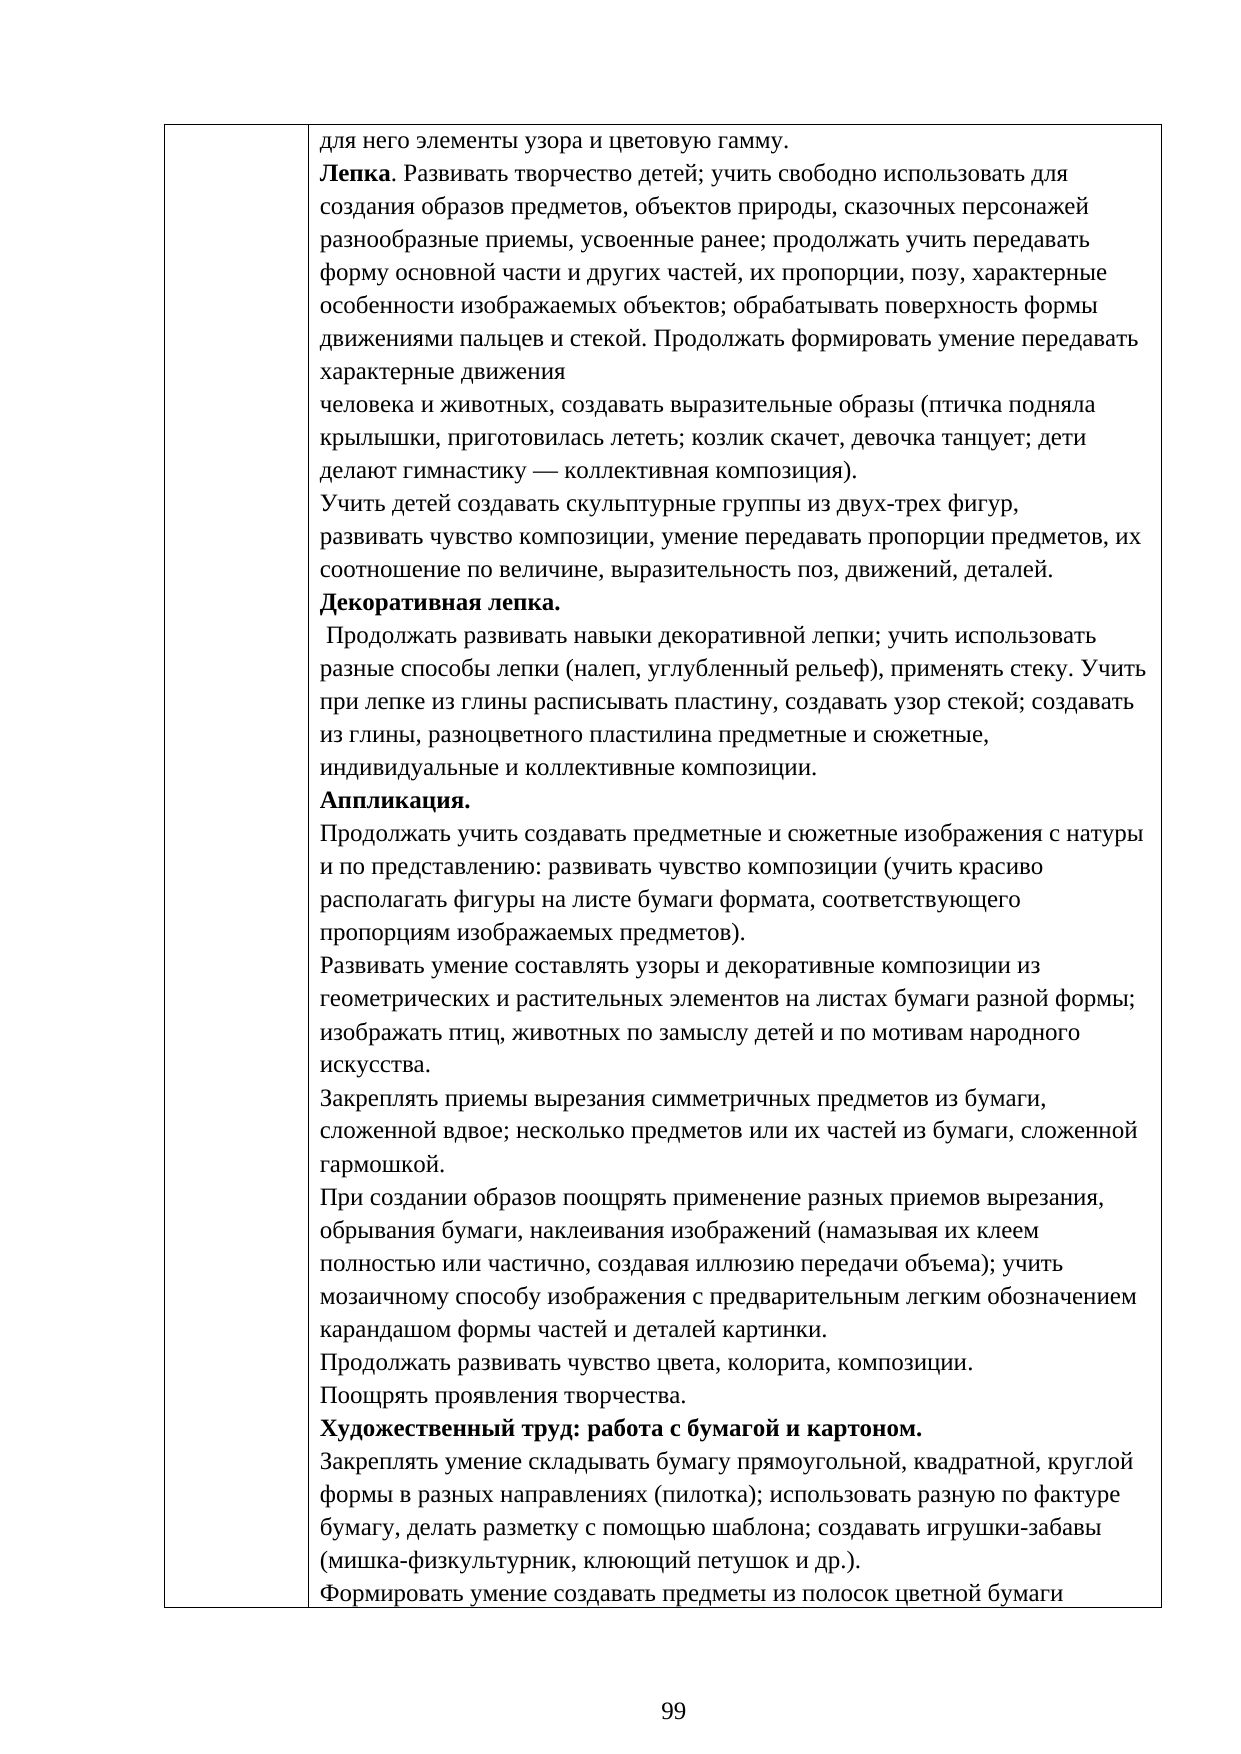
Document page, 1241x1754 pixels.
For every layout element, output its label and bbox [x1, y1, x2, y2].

table_cell [309, 125, 1161, 1607]
table_cell [165, 125, 308, 1607]
